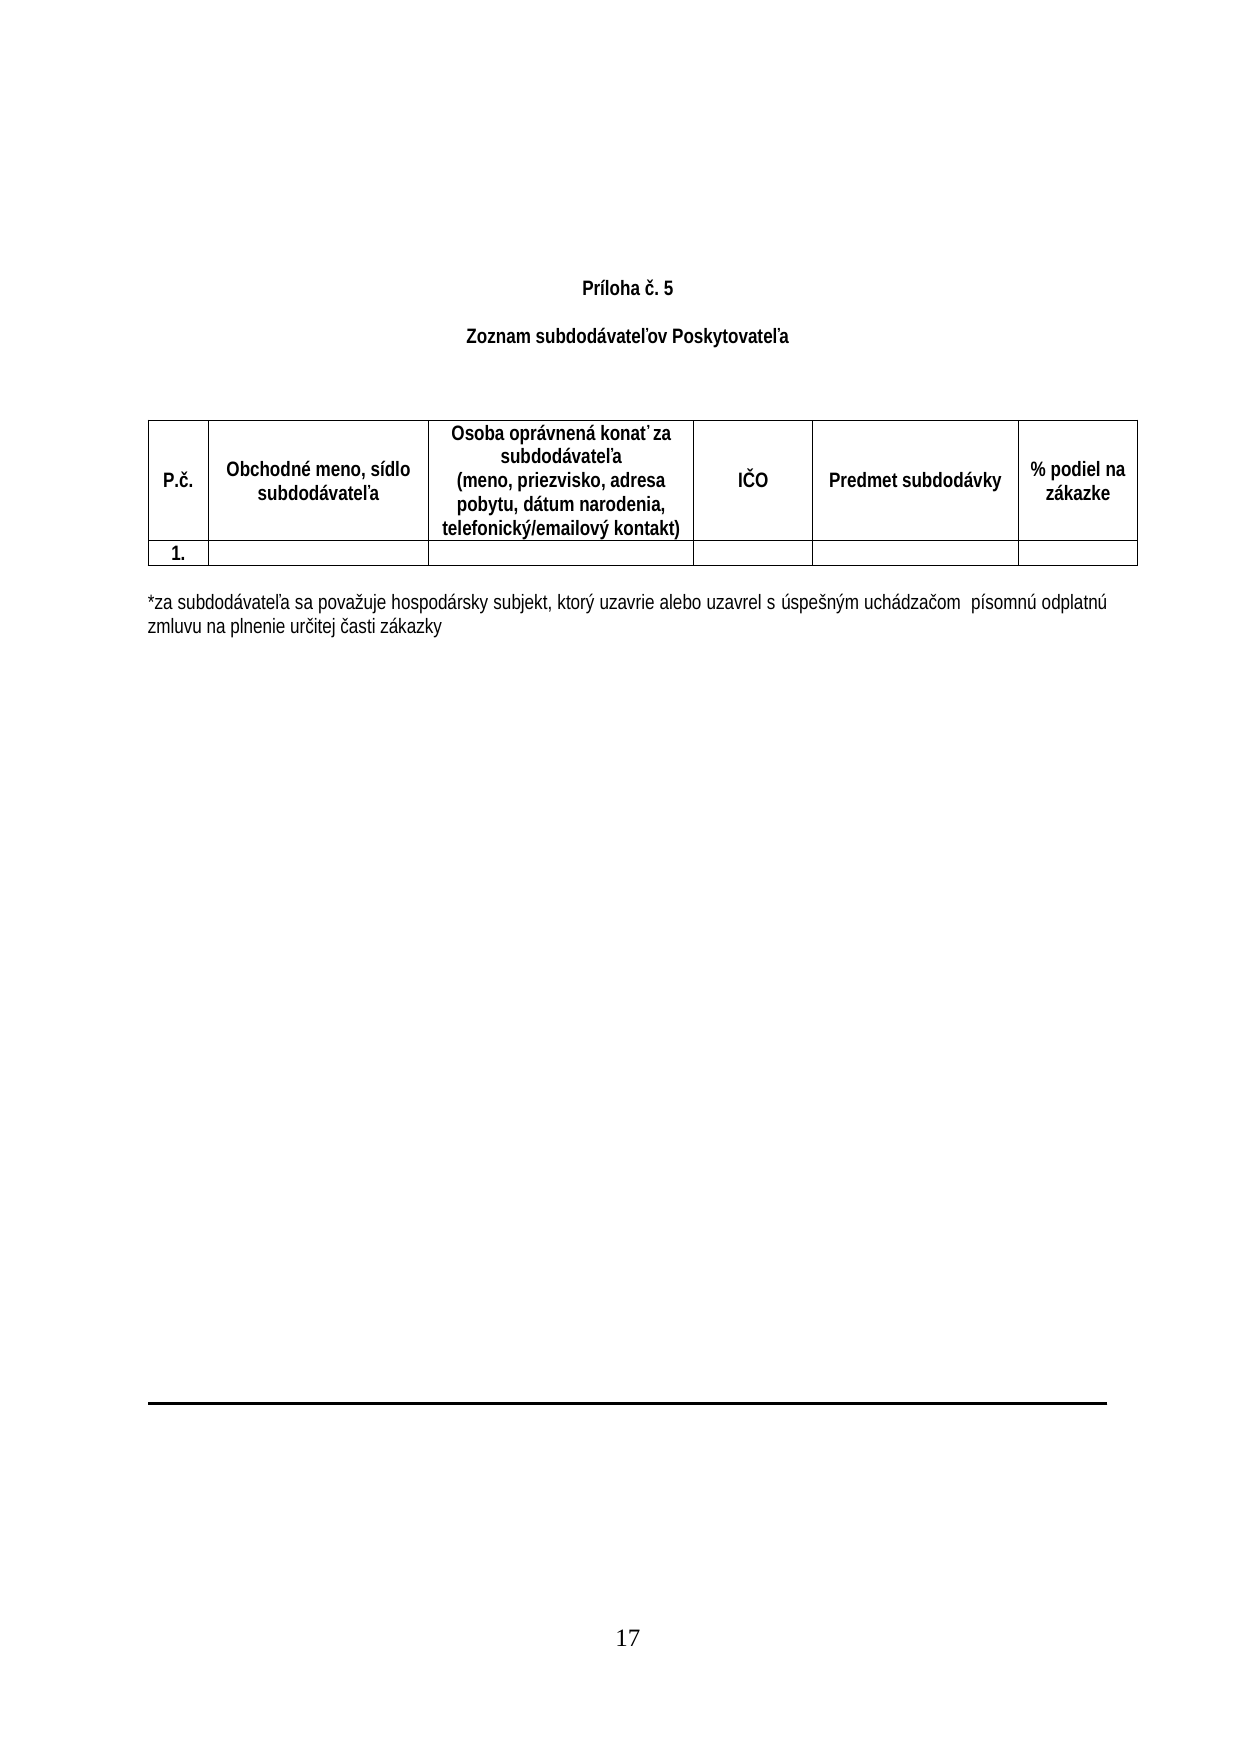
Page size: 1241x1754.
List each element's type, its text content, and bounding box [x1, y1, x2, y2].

table_cell 1. [149, 541, 208, 565]
table_header Obchodné meno, sídlo subdodávateľa [209, 421, 428, 540]
table_header Predmet subdodávky [813, 421, 1018, 540]
table_cell [209, 541, 428, 565]
table_header Osoba oprávnená konať za subdodávateľa (meno, priezvisko, adresa pobytu, dátum narodenia, telefonický/emailový kontakt) [429, 421, 693, 540]
table_cell [429, 541, 693, 565]
text Príloha č. 5 [148, 276, 1107, 300]
text *za subdodávateľa sa považuje hospodársky subjekt, ktorý uzavrie alebo uzavrel s úspešným uchádzačom písomnú odplatnú zmluvu na plnenie určitej časti zákazky [148, 590, 1107, 638]
text Zoznam subdodávateľov Poskytovateľa [148, 324, 1107, 348]
table_header % podiel na zákazke [1019, 421, 1137, 540]
table_header P.č. [149, 421, 208, 540]
table_header IČO [694, 421, 812, 540]
table_cell [694, 541, 812, 565]
table_cell [813, 541, 1018, 565]
table_cell [1019, 541, 1137, 565]
